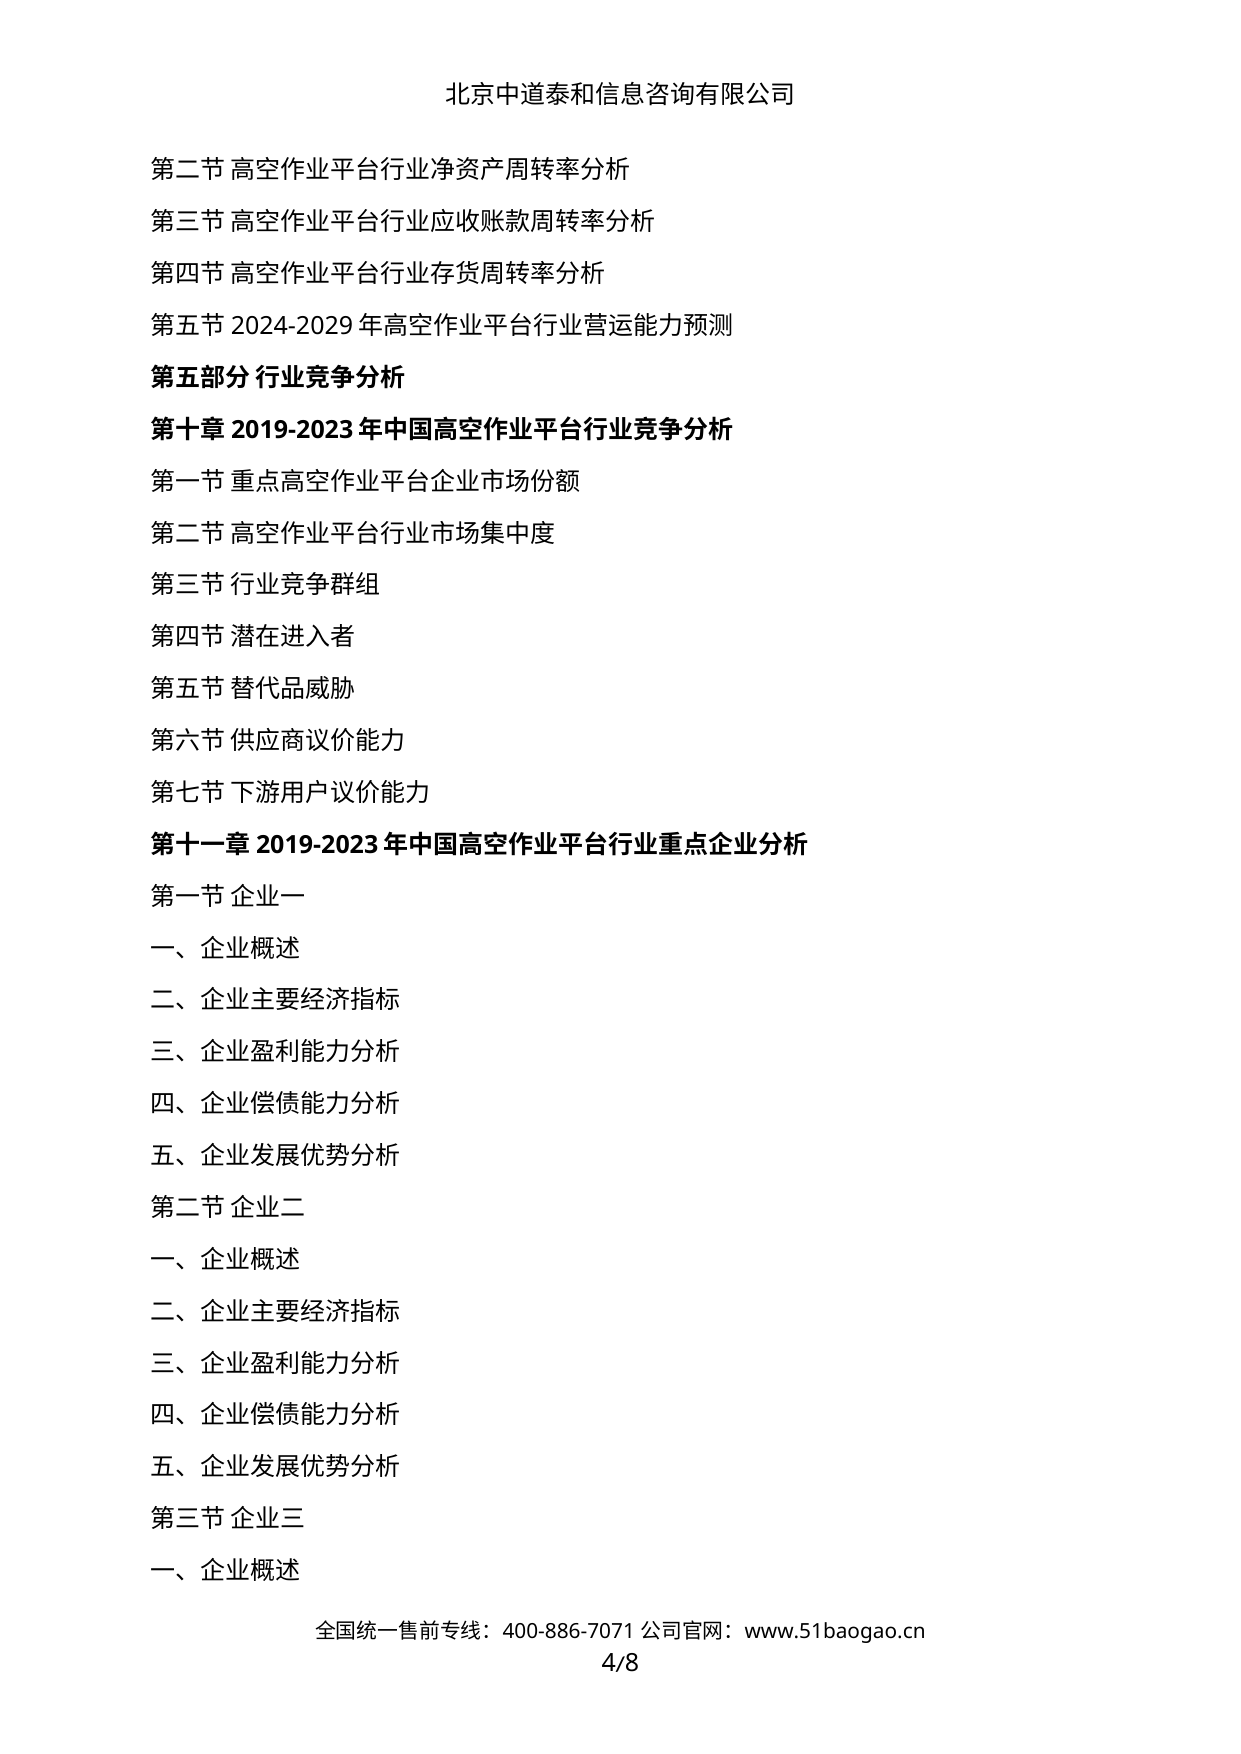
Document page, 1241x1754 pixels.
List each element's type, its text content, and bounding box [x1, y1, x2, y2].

text 一、企业概述 [150, 1239, 1090, 1276]
text 第四节 潜在进入者 [150, 617, 1090, 653]
text 第七节 下游用户议价能力 [150, 772, 1090, 809]
text 第三节 企业三 [150, 1499, 1090, 1535]
text 二、企业主要经济指标 [150, 1291, 1090, 1327]
text 第五节 替代品威胁 [150, 669, 1090, 705]
text 第十一章 2019-2023年中国高空作业平台行业重点企业分析 [150, 824, 1090, 861]
text 五、企业发展优势分析 [150, 1447, 1090, 1483]
text 第一节 企业一 [150, 876, 1090, 912]
text 四、企业偿债能力分析 [150, 1084, 1090, 1120]
text 第五部分 行业竞争分析 [150, 357, 1090, 394]
text 第十章 2019-2023年中国高空作业平台行业竞争分析 [150, 409, 1090, 446]
text 一、企业概述 [150, 928, 1090, 964]
text 二、企业主要经济指标 [150, 980, 1090, 1016]
text 第二节 高空作业平台行业市场集中度 [150, 513, 1090, 549]
text 第三节 高空作业平台行业应收账款周转率分析 [150, 202, 1090, 238]
text 第五节 2024-2029年高空作业平台行业营运能力预测 [150, 306, 1090, 342]
text 三、企业盈利能力分析 [150, 1032, 1090, 1068]
text 第二节 企业二 [150, 1187, 1090, 1224]
text 第一节 重点高空作业平台企业市场份额 [150, 461, 1090, 497]
text 一、企业概述 [150, 1551, 1090, 1587]
text 四、企业偿债能力分析 [150, 1395, 1090, 1431]
text 五、企业发展优势分析 [150, 1136, 1090, 1172]
text 第四节 高空作业平台行业存货周转率分析 [150, 254, 1090, 290]
text 第二节 高空作业平台行业净资产周转率分析 [150, 150, 1090, 186]
text 第六节 供应商议价能力 [150, 721, 1090, 757]
text 第三节 行业竞争群组 [150, 565, 1090, 601]
text 三、企业盈利能力分析 [150, 1343, 1090, 1379]
